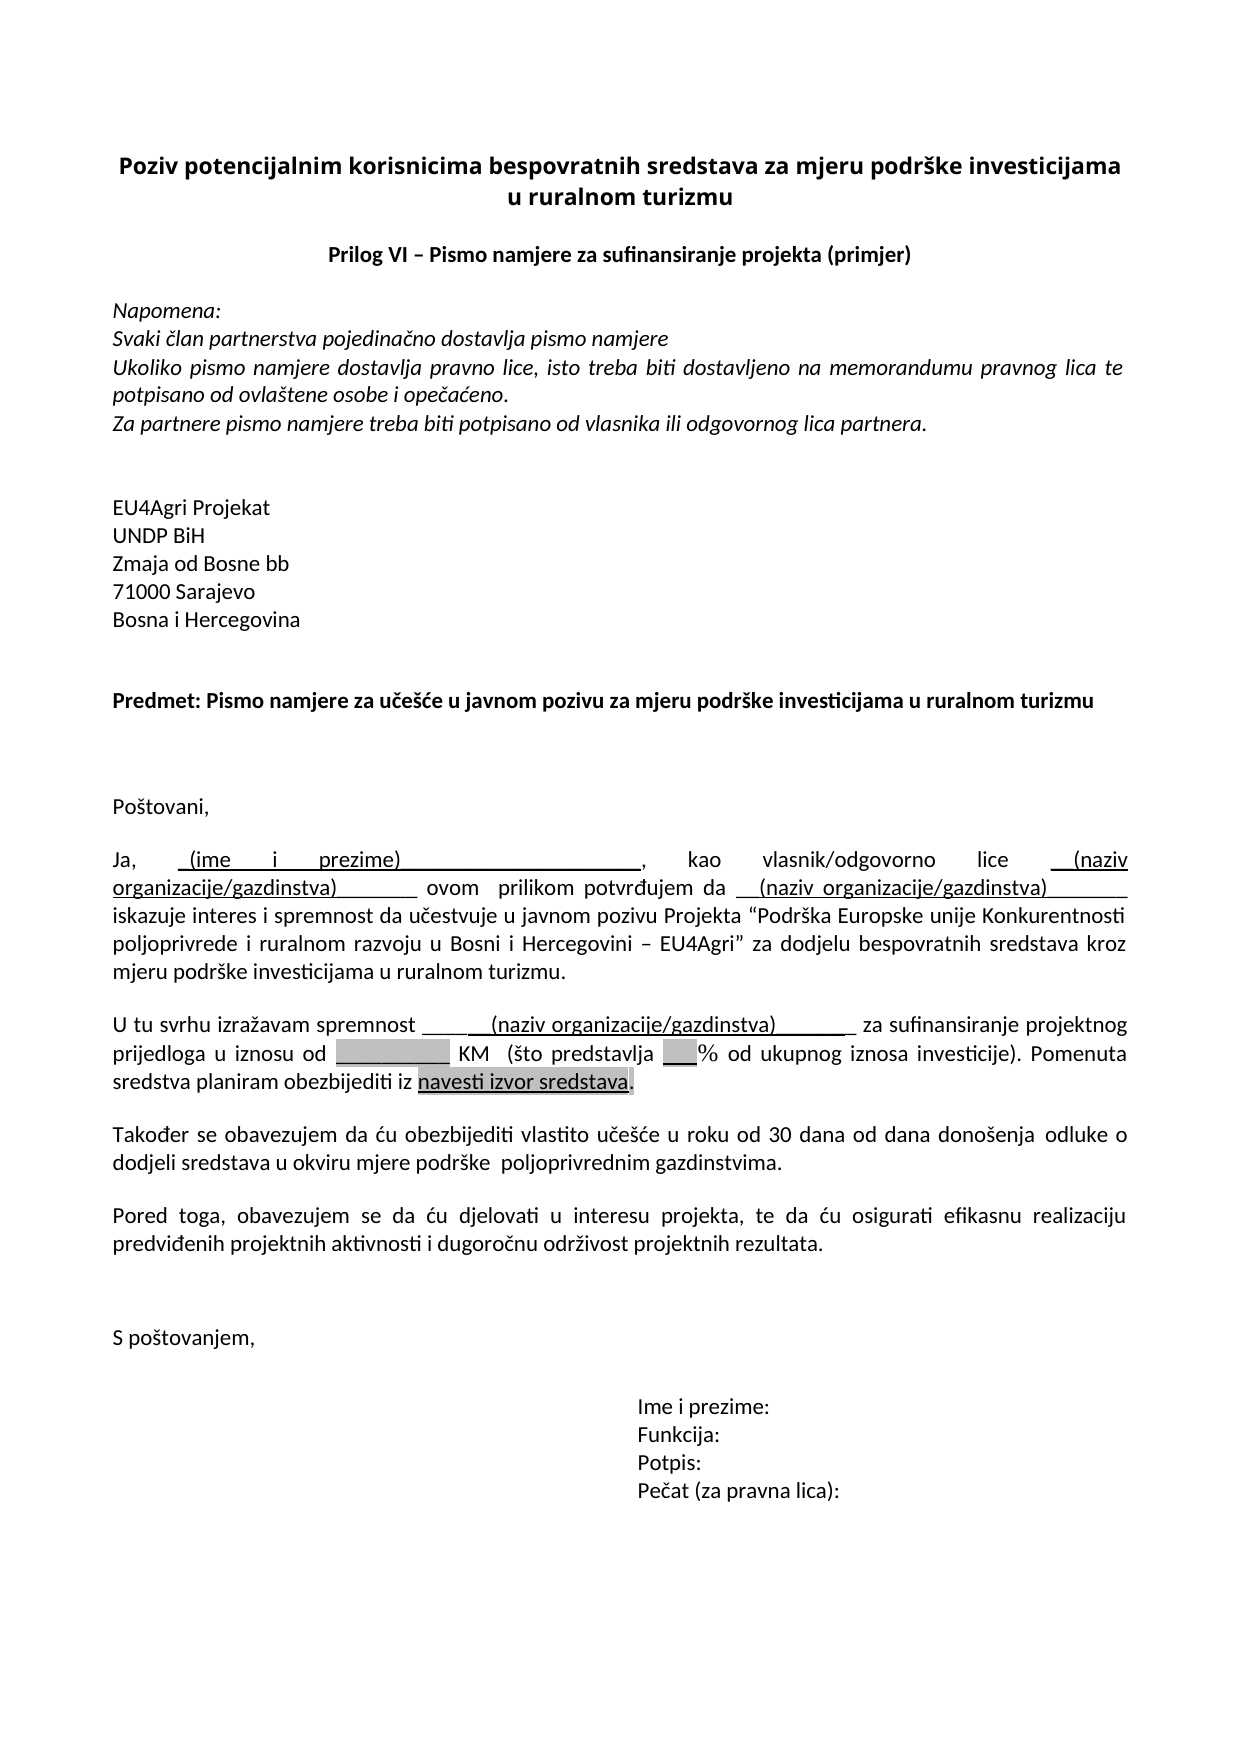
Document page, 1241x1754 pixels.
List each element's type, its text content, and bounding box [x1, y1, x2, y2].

text Svaki član partnerstva pojedinačno dostavlja pismo namjere [112, 324, 1128, 353]
text Za partnere pismo namjere treba biti potpisano od vlasnika ili odgovornog lica partnera. [112, 409, 1128, 437]
text S poštovanjem, [112, 1323, 1128, 1351]
text Ja, _(ime i prezime)_____________________, kao vlasnik/odgovorno lice __(naziv organizacije/gazdinstva)_______ ovom prilikom potvrđujem da __(naziv organizacije/gazdinstva)_______ iskazuje interes i spremnost da učestvuje u javnom pozivu Projekta “Podrška Europske unije Konkurentnosti poljoprivrede i ruralnom razvoju u Bosni i Hercegovini – EU4Agri” za dodjelu bespovratnih sredstava kroz mjeru podrške investicijama u ruralnom turizmu. [112, 845, 1128, 985]
text Napomena: [112, 297, 1128, 324]
text EU4Agri Projekat [112, 493, 1128, 521]
text Također se obavezujem da ću obezbijediti vlastito učešće u roku od 30 dana od dana donošenja odluke o dodjeli sredstava u okviru mjere podrške poljoprivrednim gazdinstvima. [112, 1120, 1128, 1176]
text Poštovani, [112, 792, 1128, 820]
text Pečat (za pravna lica): [562, 1476, 1128, 1504]
text UNDP BiH [112, 521, 1128, 549]
text Pored toga, obavezujem se da ću djelovati u interesu projekta, te da ću osigurati efikasnu realizaciju predviđenih projektnih aktivnosti i dugoročnu održivost projektnih rezultata. [112, 1201, 1128, 1257]
text Prilog VI – Pismo namjere za sufinansiranje projekta (primjer) [112, 241, 1128, 268]
text Potpis: [112, 1448, 1128, 1476]
text Funkcija: [112, 1420, 1128, 1448]
text Bosna i Hercegovina [112, 605, 1128, 633]
text Zmaja od Bosne bb [112, 549, 1128, 577]
text U tu svrhu izražavam spremnost ______(naziv organizacije/gazdinstva)_______ za sufinansiranje projektnog prijedloga u iznosu od __________ KM (što predstavlja % od ukupnog iznosa investicije). Pomenuta sredstva planiram obezbijediti iz navesti izvor sredstava. [112, 1010, 1128, 1095]
text Predmet: Pismo namjere za učešće u javnom pozivu za mjeru podrške investicijama u ruralnom turizmu [112, 686, 1128, 714]
text Ime i prezime: [112, 1392, 1128, 1420]
text Poziv potencijalnim korisnicima bespovratnih sredstava za mjeru podrške investicijama u ruralnom turizmu [112, 150, 1128, 212]
text Ukoliko pismo namjere dostavlja pravno lice, isto treba biti dostavljeno na memorandumu pravnog lica te potpisano od ovlaštene osobe i opečaćeno. [112, 353, 1128, 409]
text 71000 Sarajevo [112, 577, 1128, 605]
